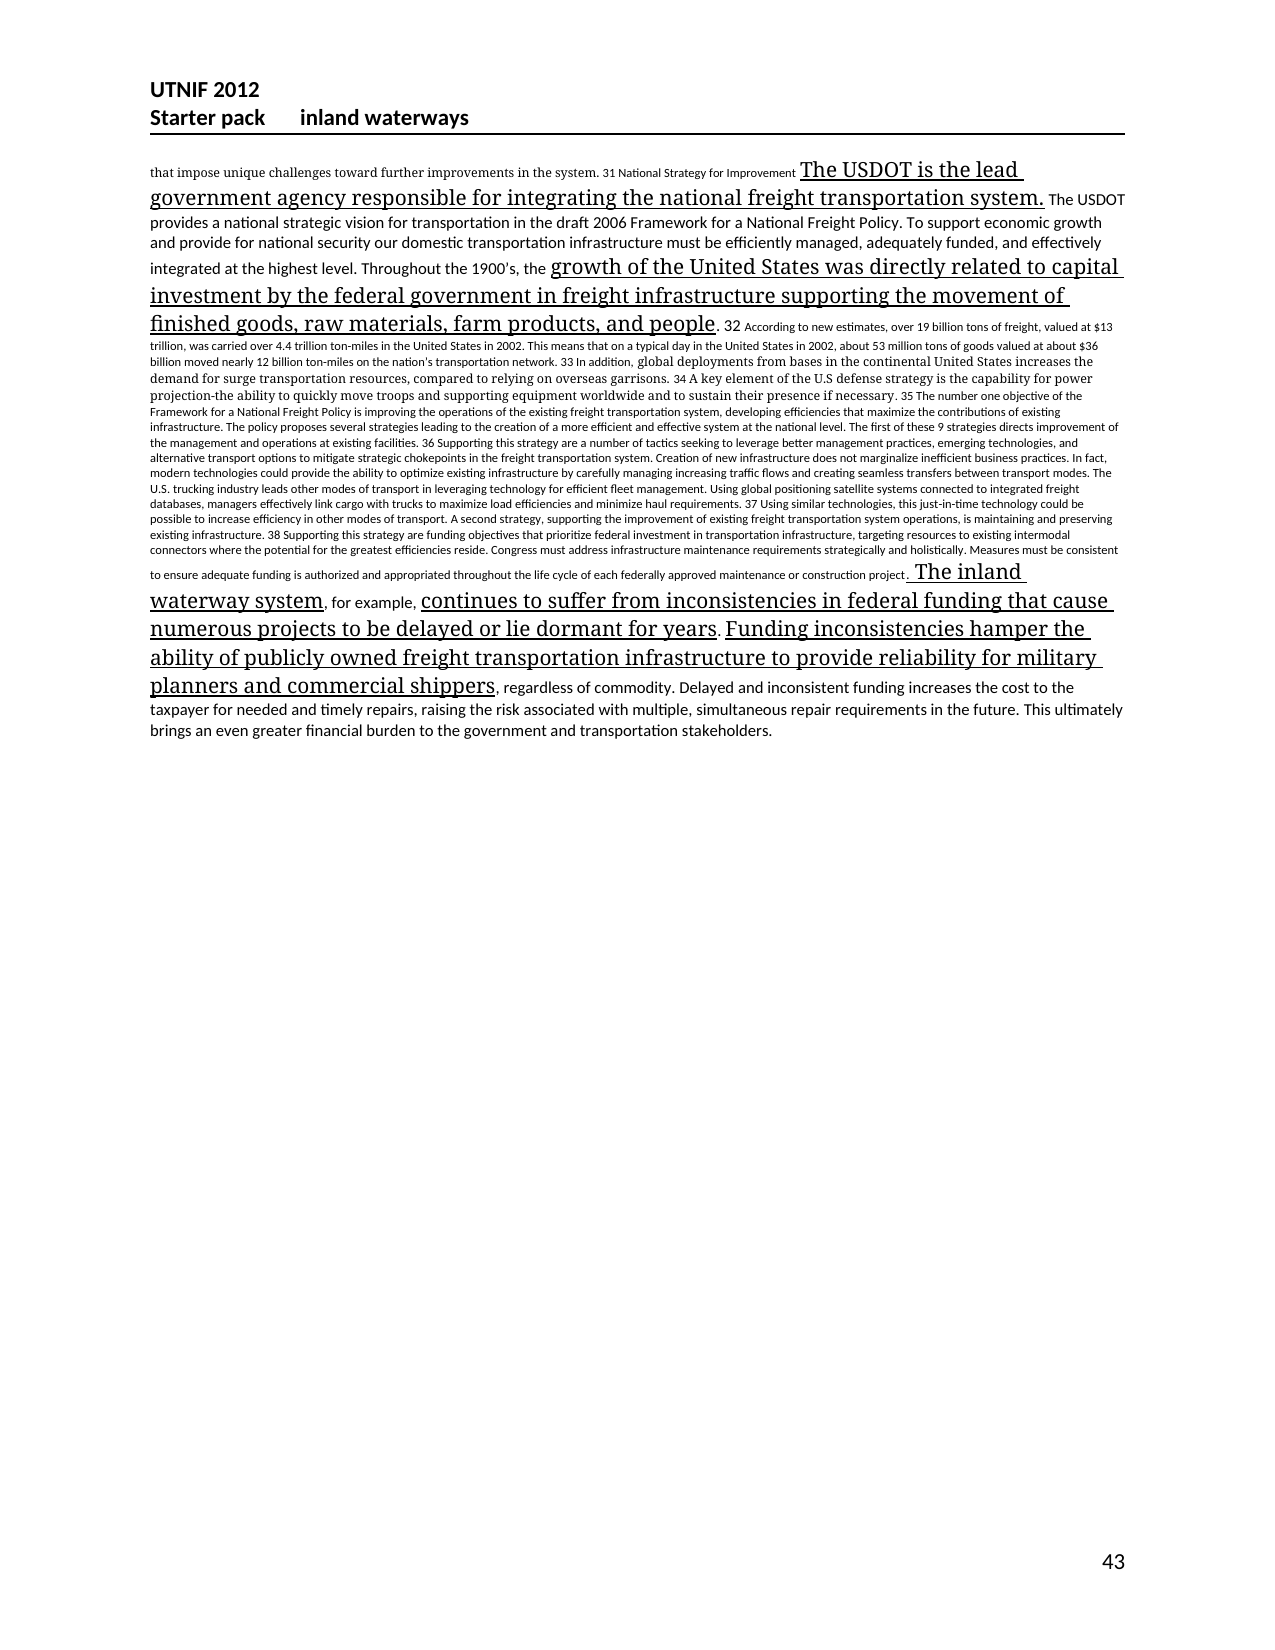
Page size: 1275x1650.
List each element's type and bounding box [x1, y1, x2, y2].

text [150, 155, 1125, 740]
